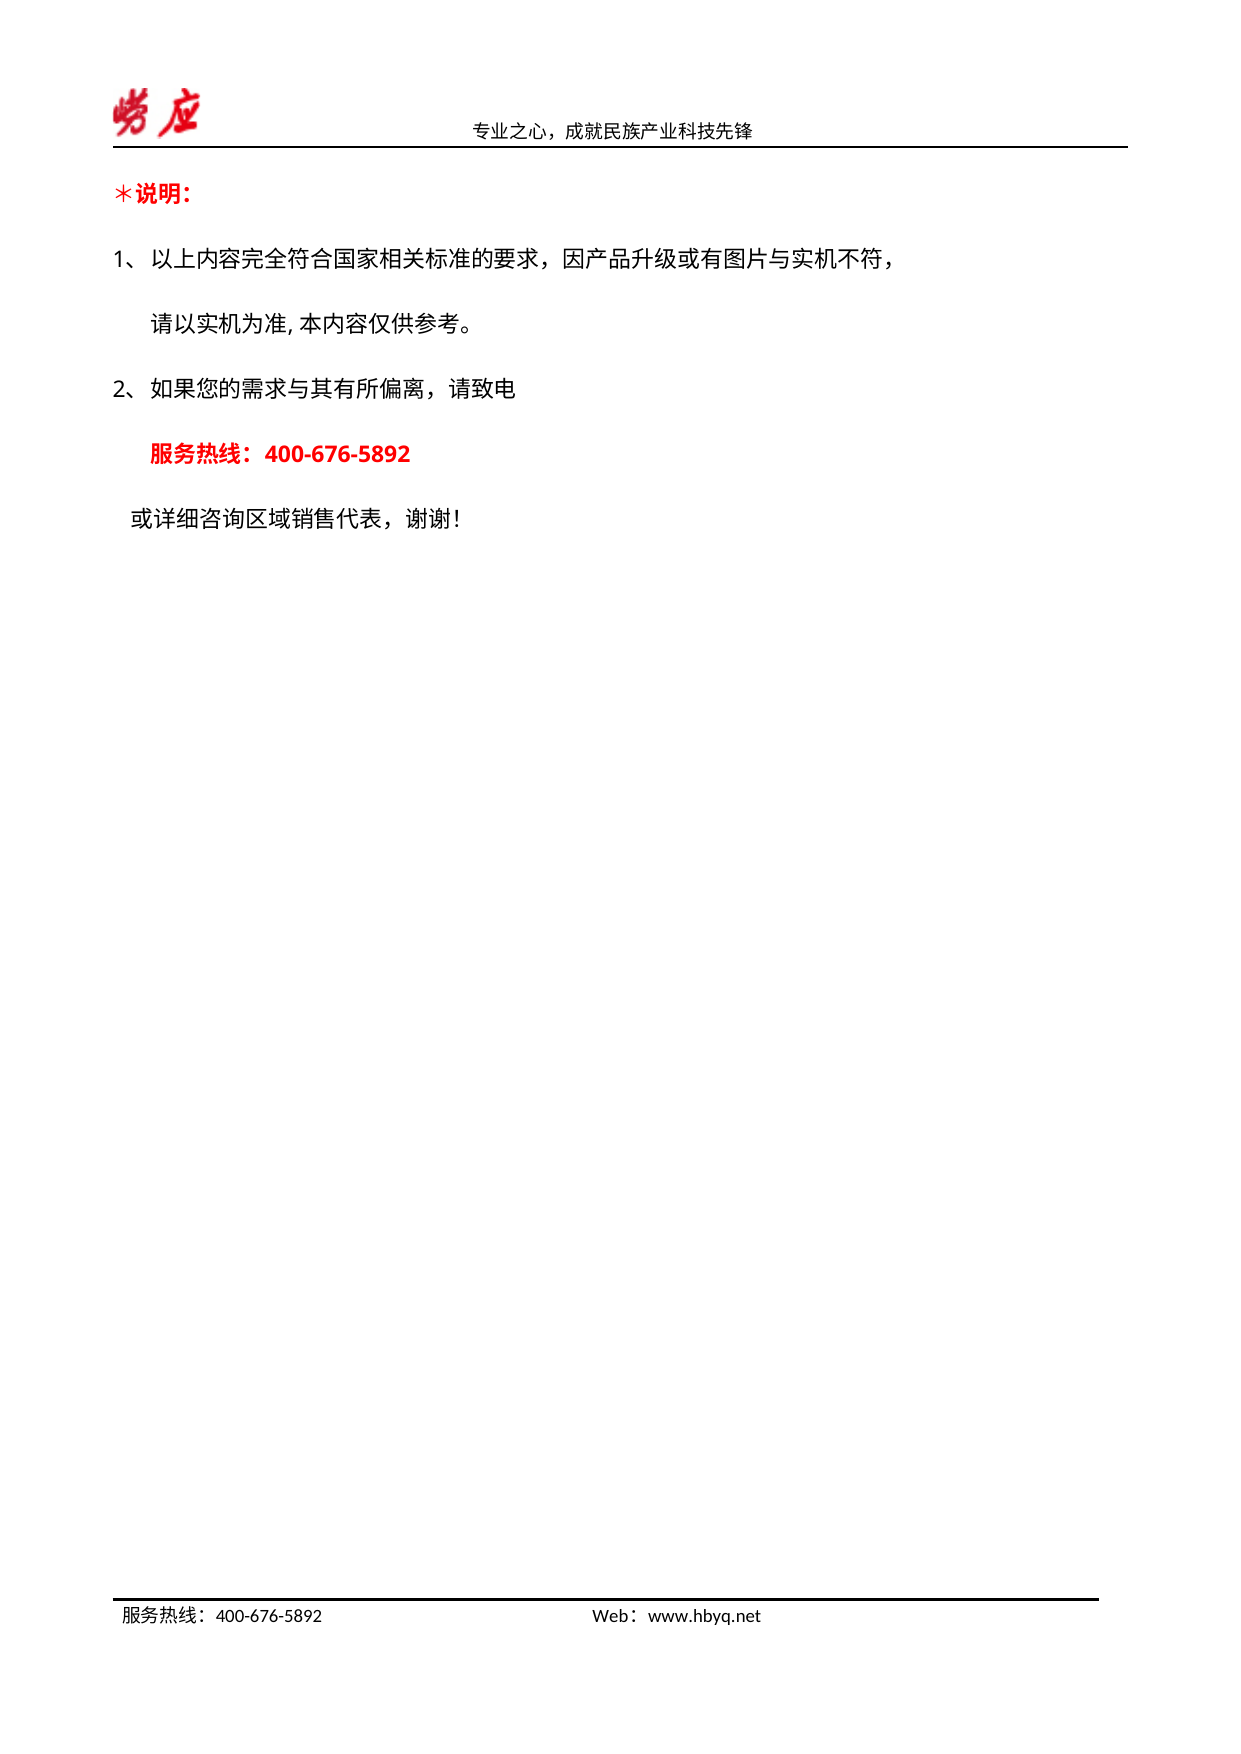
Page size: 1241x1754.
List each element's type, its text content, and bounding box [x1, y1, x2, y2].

text 或详细咨询区域销售代表，谢谢！ [112, 485, 1028, 550]
list 如果您的需求与其有所偏离，请致电 [112, 355, 1028, 420]
list 以上内容完全符合国家相关标准的要求，因产品升级或有图片与实机不符， [112, 225, 1028, 290]
text 请以实机为准, 本内容仅供参考。 [150, 290, 1028, 355]
text ＊说明： [112, 160, 1028, 225]
text 服务热线：400-676-5892 [150, 420, 1028, 485]
picture [112, 88, 200, 139]
